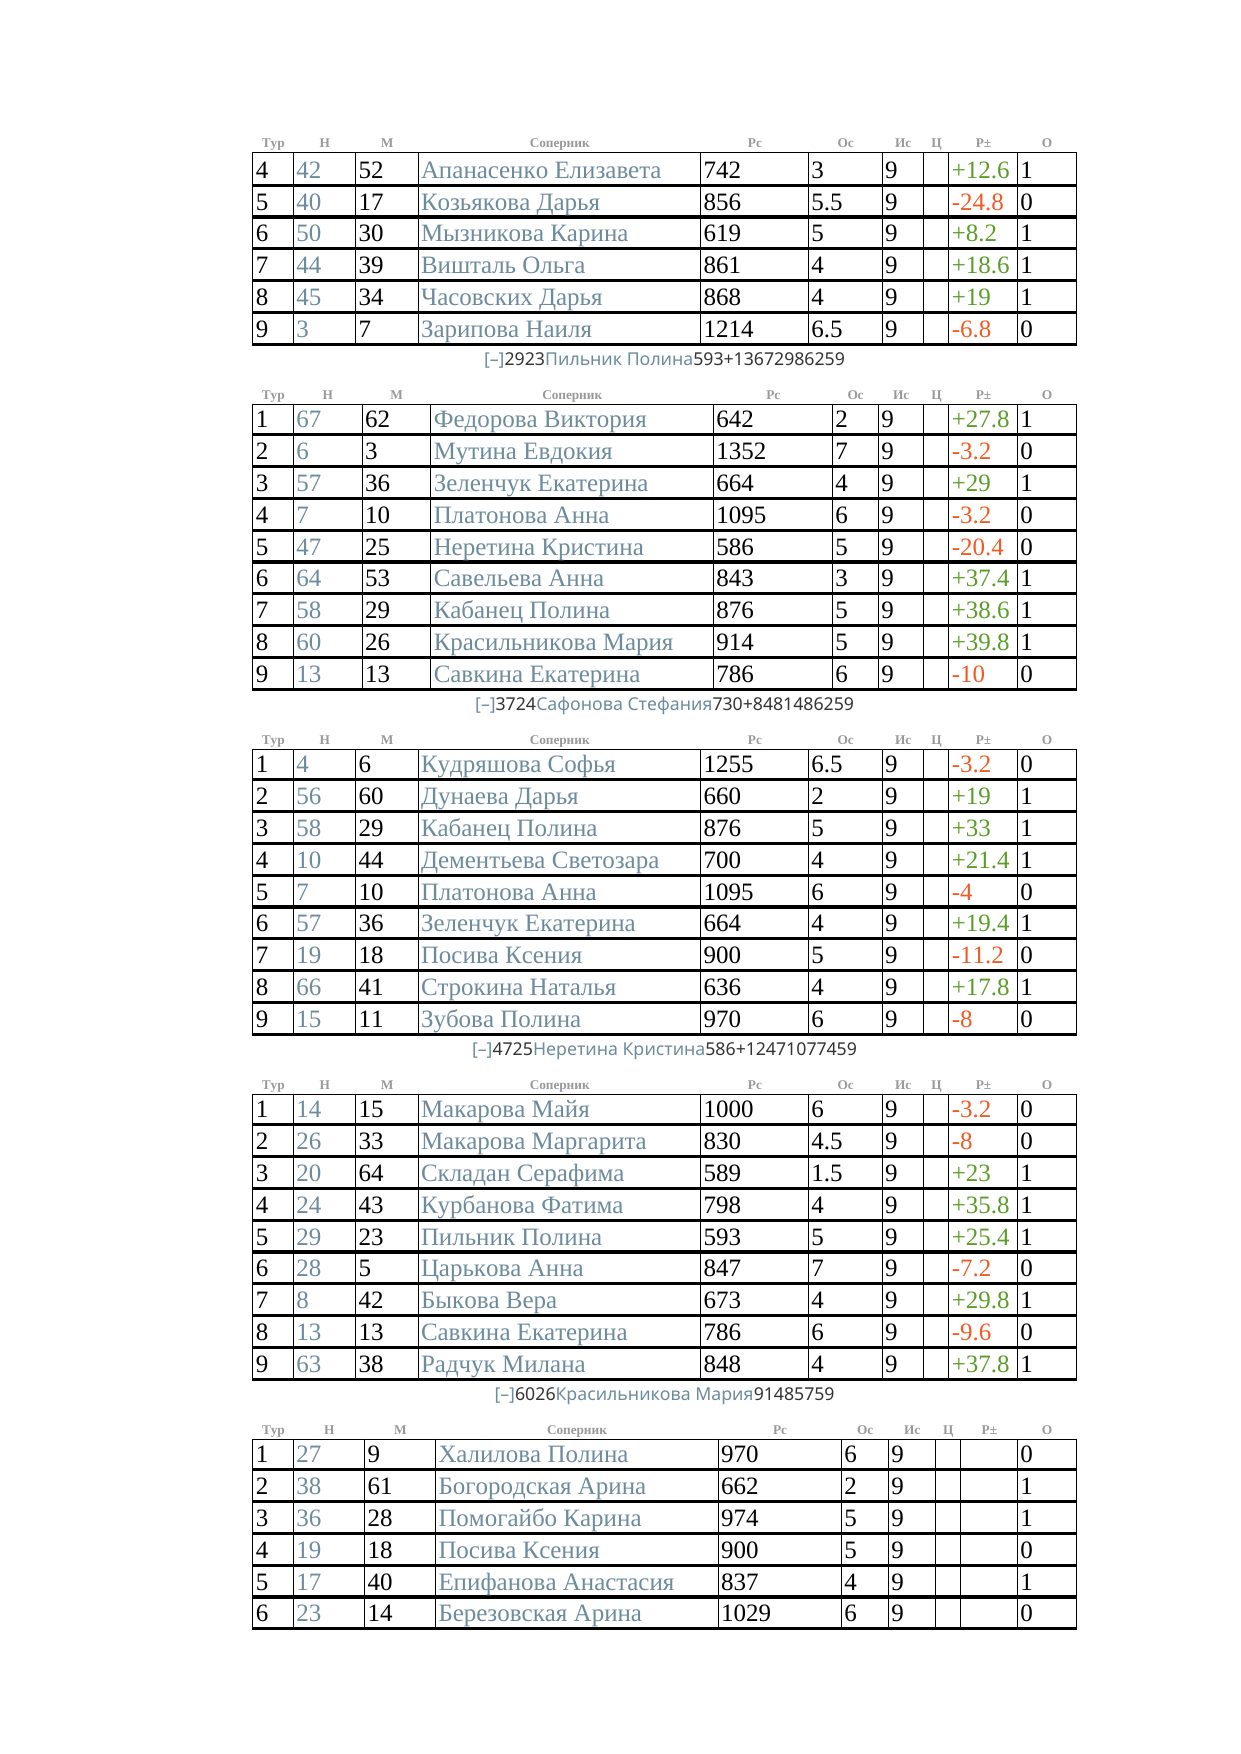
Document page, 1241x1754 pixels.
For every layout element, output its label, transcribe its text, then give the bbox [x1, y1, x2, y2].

table_cell -20.4 [949, 532, 1017, 560]
table_cell 9 [879, 595, 923, 624]
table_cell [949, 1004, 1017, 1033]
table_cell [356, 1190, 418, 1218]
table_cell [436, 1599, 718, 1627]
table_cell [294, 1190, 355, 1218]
table_cell 52 [356, 153, 418, 183]
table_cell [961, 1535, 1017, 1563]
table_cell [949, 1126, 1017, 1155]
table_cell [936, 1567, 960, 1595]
table_cell 6 [833, 500, 878, 528]
table_cell Савельева Анна [431, 564, 713, 592]
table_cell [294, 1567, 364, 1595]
table_cell +18.6 [949, 250, 1017, 279]
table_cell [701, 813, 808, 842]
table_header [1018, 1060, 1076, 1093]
table_cell Зеленчук Екатерина [431, 468, 713, 497]
table_cell 664 [714, 468, 832, 497]
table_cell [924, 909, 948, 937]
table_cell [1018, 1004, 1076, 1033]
table_cell -3.2 [949, 436, 1017, 465]
table_cell Мызникова Карина [419, 219, 700, 247]
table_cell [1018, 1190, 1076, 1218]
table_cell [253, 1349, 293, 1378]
table_cell 1 [1018, 564, 1076, 592]
table_cell 9 [883, 219, 923, 247]
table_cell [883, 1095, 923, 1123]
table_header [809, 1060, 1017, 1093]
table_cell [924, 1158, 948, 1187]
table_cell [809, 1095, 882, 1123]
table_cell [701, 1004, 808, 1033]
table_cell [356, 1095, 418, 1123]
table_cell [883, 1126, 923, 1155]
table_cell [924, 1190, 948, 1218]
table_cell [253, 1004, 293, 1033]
table_cell 9 [883, 314, 923, 343]
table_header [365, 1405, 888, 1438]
table_cell 9 [883, 250, 923, 279]
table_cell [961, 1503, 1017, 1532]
table_cell 44 [294, 250, 355, 279]
table_cell +27.8 [949, 405, 1017, 433]
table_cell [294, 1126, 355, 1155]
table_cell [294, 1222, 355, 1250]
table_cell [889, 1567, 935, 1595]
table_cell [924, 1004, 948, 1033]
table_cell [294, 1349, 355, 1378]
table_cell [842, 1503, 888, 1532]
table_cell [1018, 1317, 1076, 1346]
table_cell -3.2 [949, 500, 1017, 528]
table_cell 25 [363, 532, 430, 560]
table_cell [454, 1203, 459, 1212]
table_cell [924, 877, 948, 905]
table_cell [924, 153, 948, 183]
table_header О [1018, 118, 1076, 152]
table_cell 9 [883, 282, 923, 311]
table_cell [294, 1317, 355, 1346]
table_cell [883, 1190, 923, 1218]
table_cell [924, 532, 948, 560]
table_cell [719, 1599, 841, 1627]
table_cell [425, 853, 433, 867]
table_cell 9 [879, 468, 923, 497]
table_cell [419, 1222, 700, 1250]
table_cell 786 [714, 659, 832, 688]
table_cell 13 [294, 659, 362, 688]
table_cell Красильникова Мария [431, 627, 713, 656]
table_cell 9 [883, 187, 923, 215]
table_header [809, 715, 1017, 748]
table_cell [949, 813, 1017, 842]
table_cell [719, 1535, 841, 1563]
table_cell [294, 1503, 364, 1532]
table_cell Кабанец Полина [431, 595, 713, 624]
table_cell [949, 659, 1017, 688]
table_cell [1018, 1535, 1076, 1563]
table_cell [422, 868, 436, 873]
table_cell 8 [253, 627, 293, 656]
table_cell +12.6 [949, 153, 1017, 183]
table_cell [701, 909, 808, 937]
table_cell 39 [356, 250, 418, 279]
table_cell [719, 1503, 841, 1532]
text [–]4725Неретина Кристина586+12471077459 [177, 1036, 1152, 1060]
table_cell 40 [294, 187, 355, 215]
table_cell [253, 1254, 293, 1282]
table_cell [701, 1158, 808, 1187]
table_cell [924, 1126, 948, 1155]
table_header Рс [701, 118, 808, 152]
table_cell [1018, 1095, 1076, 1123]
table_header Ц [924, 118, 949, 152]
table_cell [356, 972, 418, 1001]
table_header Тур [253, 118, 293, 152]
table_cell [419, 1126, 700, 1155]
table_cell 1095 [714, 500, 832, 528]
table_cell 9 [879, 564, 923, 592]
table_cell 6 [253, 219, 293, 247]
table_cell 50 [294, 219, 355, 247]
table_cell Зарипова Наиля [419, 314, 700, 343]
table_cell 7 [253, 250, 293, 279]
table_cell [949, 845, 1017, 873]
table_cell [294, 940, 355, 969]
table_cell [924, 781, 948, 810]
table_cell +29 [949, 468, 1017, 497]
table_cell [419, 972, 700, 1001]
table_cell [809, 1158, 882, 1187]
table_cell 57 [294, 468, 362, 497]
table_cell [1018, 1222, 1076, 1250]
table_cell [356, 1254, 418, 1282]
table_cell 843 [714, 564, 832, 592]
table_header Р± [949, 370, 1017, 403]
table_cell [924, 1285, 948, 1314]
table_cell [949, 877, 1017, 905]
table_cell Неретина Кристина [431, 532, 713, 560]
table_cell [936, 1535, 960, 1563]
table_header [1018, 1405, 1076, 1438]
table_cell [924, 436, 948, 465]
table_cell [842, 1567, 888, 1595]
table_cell 17 [356, 187, 418, 215]
table_cell 1214 [701, 314, 808, 343]
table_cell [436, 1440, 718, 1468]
table_cell 34 [356, 282, 418, 311]
table_cell 4 [809, 250, 882, 279]
table_cell [924, 595, 948, 624]
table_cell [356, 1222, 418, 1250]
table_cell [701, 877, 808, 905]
table_cell 7 [294, 500, 362, 528]
table_header М [356, 118, 418, 152]
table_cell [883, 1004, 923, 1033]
table_cell 0 [1018, 314, 1076, 343]
table_cell [924, 468, 948, 497]
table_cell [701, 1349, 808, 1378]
table_cell Савкина Екатерина [431, 659, 713, 688]
table_cell 619 [701, 219, 808, 247]
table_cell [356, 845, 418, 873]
table_cell Часовских Дарья [419, 282, 700, 311]
text [–]3724Сафонова Стефания730+8481486259 [177, 691, 1152, 715]
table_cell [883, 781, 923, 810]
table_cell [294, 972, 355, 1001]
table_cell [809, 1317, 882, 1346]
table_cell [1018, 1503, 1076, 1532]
table_cell 1 [1018, 595, 1076, 624]
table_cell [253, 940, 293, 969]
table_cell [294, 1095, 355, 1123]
table_cell 6.5 [809, 314, 882, 343]
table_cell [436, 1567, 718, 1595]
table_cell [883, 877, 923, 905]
table_cell 9 [879, 532, 923, 560]
table_cell 7 [356, 314, 418, 343]
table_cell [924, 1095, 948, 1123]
table_cell 4 [253, 153, 293, 183]
table_cell 5 [833, 532, 878, 560]
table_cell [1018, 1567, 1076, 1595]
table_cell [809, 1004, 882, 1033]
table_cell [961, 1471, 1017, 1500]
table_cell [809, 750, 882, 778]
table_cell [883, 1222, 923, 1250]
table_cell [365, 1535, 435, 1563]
table_cell 7 [833, 436, 878, 465]
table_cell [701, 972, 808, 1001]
table_header Р± [949, 118, 1017, 152]
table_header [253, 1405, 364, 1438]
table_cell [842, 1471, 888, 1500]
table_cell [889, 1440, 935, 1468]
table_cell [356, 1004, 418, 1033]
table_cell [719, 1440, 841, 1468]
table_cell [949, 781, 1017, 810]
table_cell 60 [294, 627, 362, 656]
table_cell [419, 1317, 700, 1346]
table_cell 1 [1018, 219, 1076, 247]
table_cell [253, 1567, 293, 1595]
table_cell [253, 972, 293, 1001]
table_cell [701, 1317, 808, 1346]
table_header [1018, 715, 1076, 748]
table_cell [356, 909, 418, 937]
table_cell 26 [363, 627, 430, 656]
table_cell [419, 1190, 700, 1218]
table_cell 3 [294, 314, 355, 343]
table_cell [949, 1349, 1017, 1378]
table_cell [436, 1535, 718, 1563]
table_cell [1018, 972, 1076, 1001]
table_header О [1018, 370, 1076, 403]
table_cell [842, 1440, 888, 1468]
table_cell 9 [879, 500, 923, 528]
table_cell 13 [363, 659, 430, 688]
text [–]6026Красильникова Мария91485759 [177, 1381, 1152, 1405]
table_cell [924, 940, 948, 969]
table_cell -6.8 [949, 314, 1017, 343]
table_cell 5 [833, 627, 878, 656]
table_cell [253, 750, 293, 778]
table_header Н [293, 118, 356, 152]
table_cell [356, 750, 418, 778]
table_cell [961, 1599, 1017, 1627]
table_cell 0 [1018, 187, 1076, 215]
table_cell 9 [879, 436, 923, 465]
table_cell 62 [363, 405, 430, 433]
table_cell 64 [294, 564, 362, 592]
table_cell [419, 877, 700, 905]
table_cell 6 [253, 564, 293, 592]
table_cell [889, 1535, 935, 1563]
table_cell 1 [1018, 627, 1076, 656]
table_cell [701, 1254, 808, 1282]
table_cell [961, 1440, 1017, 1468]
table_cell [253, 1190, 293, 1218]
table_cell 0 [1018, 436, 1076, 465]
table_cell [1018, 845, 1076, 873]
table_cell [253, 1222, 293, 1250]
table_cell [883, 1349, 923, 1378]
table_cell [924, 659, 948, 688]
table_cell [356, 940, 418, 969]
table_cell 5.5 [809, 187, 882, 215]
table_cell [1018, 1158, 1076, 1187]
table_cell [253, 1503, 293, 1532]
table_cell 67 [294, 405, 362, 433]
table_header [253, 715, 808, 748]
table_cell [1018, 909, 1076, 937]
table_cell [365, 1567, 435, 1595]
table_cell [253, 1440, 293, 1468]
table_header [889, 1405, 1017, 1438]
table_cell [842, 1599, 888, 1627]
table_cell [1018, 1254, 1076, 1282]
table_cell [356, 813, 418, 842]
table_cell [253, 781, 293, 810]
table_cell [924, 314, 948, 343]
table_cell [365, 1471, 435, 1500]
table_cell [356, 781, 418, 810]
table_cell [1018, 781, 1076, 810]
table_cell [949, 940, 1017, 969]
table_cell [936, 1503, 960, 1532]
table_cell +19 [949, 282, 1017, 311]
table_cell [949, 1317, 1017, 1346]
table_cell 9 [253, 659, 293, 688]
table_cell [924, 564, 948, 592]
table_cell 3 [833, 564, 878, 592]
table_header М [362, 370, 431, 403]
table_cell 9 [883, 153, 923, 183]
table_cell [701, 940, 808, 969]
table_cell +8.2 [949, 219, 1017, 247]
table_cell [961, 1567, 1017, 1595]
table_cell +39.8 [949, 627, 1017, 656]
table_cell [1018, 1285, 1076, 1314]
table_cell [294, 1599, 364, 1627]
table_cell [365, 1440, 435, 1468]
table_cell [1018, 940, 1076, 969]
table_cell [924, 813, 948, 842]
table_cell Мутина Евдокия [431, 436, 713, 465]
table_cell 9 [879, 627, 923, 656]
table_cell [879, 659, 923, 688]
table_cell 1 [1018, 250, 1076, 279]
table_cell 6 [833, 659, 878, 688]
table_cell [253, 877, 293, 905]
table_cell 3 [809, 153, 882, 183]
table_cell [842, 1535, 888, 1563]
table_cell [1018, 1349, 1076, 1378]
table_cell 1 [1018, 153, 1076, 183]
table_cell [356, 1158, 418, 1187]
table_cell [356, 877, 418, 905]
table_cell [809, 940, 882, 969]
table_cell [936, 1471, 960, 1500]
table_cell [924, 405, 948, 433]
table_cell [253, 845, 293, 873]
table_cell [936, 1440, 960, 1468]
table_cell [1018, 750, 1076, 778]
table_header Ц [924, 370, 949, 403]
table_cell 6 [294, 436, 362, 465]
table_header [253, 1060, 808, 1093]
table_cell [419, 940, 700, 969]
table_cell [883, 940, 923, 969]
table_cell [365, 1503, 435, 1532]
table_header Н [293, 370, 362, 403]
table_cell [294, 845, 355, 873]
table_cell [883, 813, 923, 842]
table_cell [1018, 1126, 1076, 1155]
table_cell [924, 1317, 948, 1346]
table_cell 586 [714, 532, 832, 560]
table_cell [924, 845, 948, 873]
table_cell 3 [253, 468, 293, 497]
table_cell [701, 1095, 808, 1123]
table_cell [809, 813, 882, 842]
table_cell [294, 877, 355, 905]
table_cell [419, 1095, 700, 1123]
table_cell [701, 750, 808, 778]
table_cell 9 [253, 314, 293, 343]
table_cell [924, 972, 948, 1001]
table_cell 1 [1018, 282, 1076, 311]
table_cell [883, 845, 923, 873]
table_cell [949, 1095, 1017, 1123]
table_cell Апанасенко Елизавета [419, 153, 700, 183]
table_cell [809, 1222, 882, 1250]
table_cell 2 [833, 405, 878, 433]
table_cell -24.8 [949, 187, 1017, 215]
table_cell 5 [833, 595, 878, 624]
table_cell 29 [363, 595, 430, 624]
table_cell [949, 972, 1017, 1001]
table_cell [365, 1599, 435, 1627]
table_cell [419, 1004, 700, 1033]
table_cell 0 [1018, 532, 1076, 560]
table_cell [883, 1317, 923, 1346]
table_cell Козьякова Дарья [419, 187, 700, 215]
table_cell 9 [879, 405, 923, 433]
table_cell 7 [253, 595, 293, 624]
table_header Соперник [431, 370, 713, 403]
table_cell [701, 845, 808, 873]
table_cell 914 [714, 627, 832, 656]
table_cell 10 [363, 500, 430, 528]
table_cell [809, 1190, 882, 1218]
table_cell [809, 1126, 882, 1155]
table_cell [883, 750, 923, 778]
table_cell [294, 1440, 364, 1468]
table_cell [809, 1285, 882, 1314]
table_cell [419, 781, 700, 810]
table_cell 53 [363, 564, 430, 592]
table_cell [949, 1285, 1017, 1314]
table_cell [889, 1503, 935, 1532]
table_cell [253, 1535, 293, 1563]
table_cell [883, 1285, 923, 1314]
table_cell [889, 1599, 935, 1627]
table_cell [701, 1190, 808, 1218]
table_cell 45 [294, 282, 355, 311]
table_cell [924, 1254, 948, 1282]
table_cell 1352 [714, 436, 832, 465]
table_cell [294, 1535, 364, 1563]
table_cell +37.4 [949, 564, 1017, 592]
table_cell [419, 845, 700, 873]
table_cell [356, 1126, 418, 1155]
table_cell [924, 282, 948, 311]
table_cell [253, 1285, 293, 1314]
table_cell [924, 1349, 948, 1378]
table_cell 42 [294, 153, 355, 183]
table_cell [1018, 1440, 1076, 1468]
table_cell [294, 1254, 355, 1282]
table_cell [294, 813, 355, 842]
table_cell 861 [701, 250, 808, 279]
table_header Тур [253, 370, 293, 403]
table_cell 1 [1018, 468, 1076, 497]
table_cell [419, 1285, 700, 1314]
text [–]2923Пильник Полина593+13672986259 [177, 346, 1152, 370]
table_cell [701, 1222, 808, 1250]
table_cell 742 [701, 153, 808, 183]
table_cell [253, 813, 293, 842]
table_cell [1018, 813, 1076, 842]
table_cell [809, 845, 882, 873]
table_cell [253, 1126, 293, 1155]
table_cell 5 [253, 532, 293, 560]
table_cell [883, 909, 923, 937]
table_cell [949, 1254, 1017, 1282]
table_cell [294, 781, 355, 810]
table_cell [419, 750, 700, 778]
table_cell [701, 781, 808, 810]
table_cell [924, 250, 948, 279]
table_header Соперник [418, 118, 701, 152]
table_cell 642 [714, 405, 832, 433]
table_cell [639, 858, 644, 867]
table_header Ис [882, 118, 924, 152]
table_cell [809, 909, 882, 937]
table_cell Платонова Анна [431, 500, 713, 528]
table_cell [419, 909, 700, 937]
table_cell 1 [1018, 405, 1076, 433]
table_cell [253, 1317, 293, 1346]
table_cell 2 [253, 436, 293, 465]
table_cell 0 [1018, 500, 1076, 528]
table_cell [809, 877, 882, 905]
table_cell Вишталь Ольга [419, 250, 700, 279]
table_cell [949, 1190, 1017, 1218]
table_cell 4 [253, 500, 293, 528]
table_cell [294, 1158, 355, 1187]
table_cell 8 [253, 282, 293, 311]
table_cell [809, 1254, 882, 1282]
table_cell +38.6 [949, 595, 1017, 624]
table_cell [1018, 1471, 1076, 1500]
table_cell 36 [363, 468, 430, 497]
table_cell [924, 627, 948, 656]
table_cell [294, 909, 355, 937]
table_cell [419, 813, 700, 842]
table_cell [924, 219, 948, 247]
table_header Ис [878, 370, 924, 403]
table_header Ос [809, 118, 882, 152]
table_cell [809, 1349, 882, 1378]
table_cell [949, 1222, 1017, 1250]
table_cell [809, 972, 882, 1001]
table_cell 47 [294, 532, 362, 560]
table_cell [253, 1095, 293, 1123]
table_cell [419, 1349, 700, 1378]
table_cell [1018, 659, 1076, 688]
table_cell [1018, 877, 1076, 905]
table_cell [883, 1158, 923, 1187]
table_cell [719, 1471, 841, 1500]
table_header Ос [833, 370, 878, 403]
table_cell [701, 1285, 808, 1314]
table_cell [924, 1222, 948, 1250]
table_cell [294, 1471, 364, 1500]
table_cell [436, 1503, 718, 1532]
table_cell 4 [833, 468, 878, 497]
table_cell [924, 187, 948, 215]
table_cell 5 [253, 187, 293, 215]
table_cell 1 [253, 405, 293, 433]
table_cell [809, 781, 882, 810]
table_cell 3 [363, 436, 430, 465]
table_cell 856 [701, 187, 808, 215]
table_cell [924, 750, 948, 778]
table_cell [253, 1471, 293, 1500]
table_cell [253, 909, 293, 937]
table_cell 5 [809, 219, 882, 247]
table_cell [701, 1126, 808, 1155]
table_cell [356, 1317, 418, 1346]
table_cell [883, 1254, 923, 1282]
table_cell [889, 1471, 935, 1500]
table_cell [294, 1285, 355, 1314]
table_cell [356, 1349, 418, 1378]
table_cell 876 [714, 595, 832, 624]
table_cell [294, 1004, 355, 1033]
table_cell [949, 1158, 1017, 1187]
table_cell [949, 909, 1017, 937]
table_cell Федорова Виктория [431, 405, 713, 433]
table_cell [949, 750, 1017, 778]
table_cell 4 [809, 282, 882, 311]
table_header Рс [713, 370, 832, 403]
table_cell 58 [294, 595, 362, 624]
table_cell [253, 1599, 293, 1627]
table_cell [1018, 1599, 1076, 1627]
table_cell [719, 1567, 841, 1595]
table_cell 30 [356, 219, 418, 247]
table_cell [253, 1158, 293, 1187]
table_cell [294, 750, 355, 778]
table_cell [924, 500, 948, 528]
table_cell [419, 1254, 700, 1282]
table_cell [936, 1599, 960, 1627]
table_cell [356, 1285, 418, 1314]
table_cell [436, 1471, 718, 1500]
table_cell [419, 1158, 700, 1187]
table_cell 868 [701, 282, 808, 311]
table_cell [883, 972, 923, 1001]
